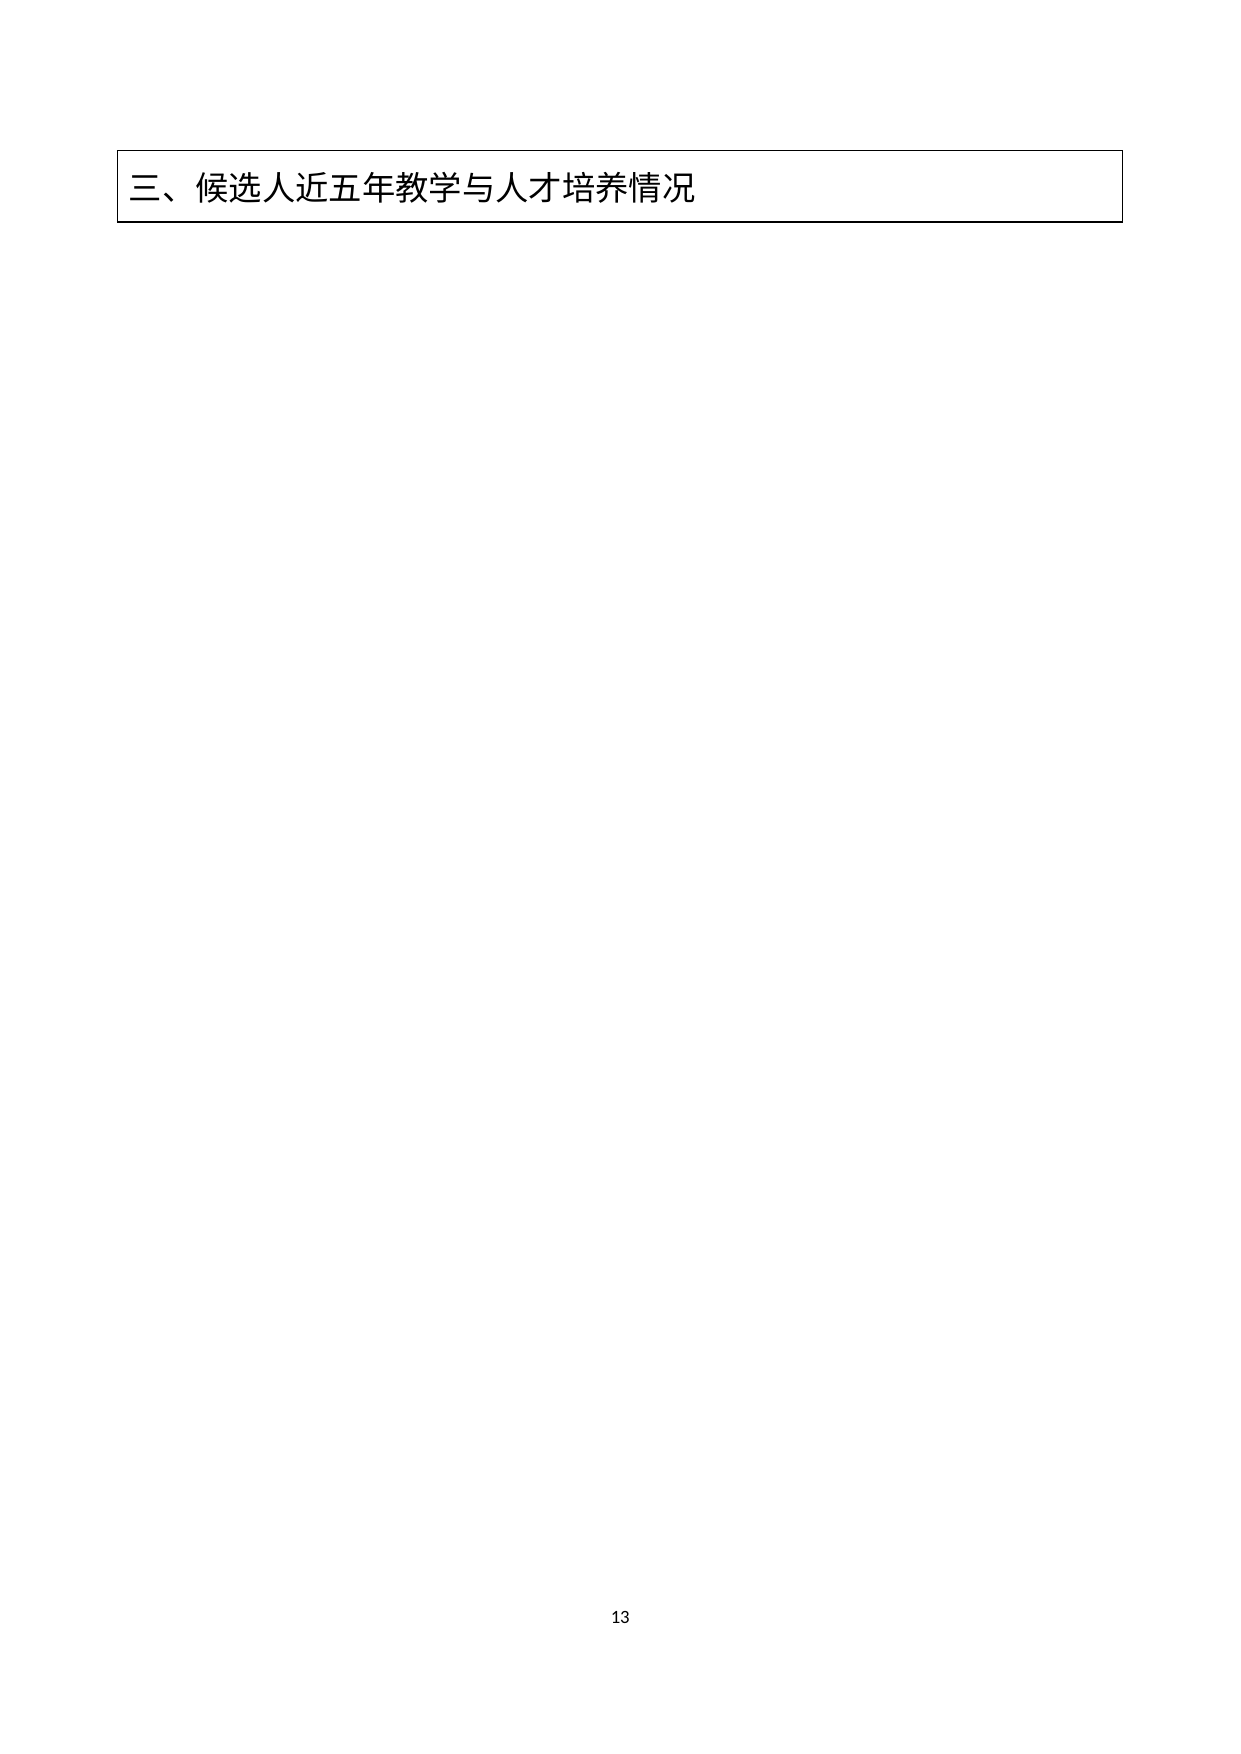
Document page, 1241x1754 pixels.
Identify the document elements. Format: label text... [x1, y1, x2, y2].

table_header 三、候选人近五年教学与人才培养情况 [118, 151, 1122, 221]
